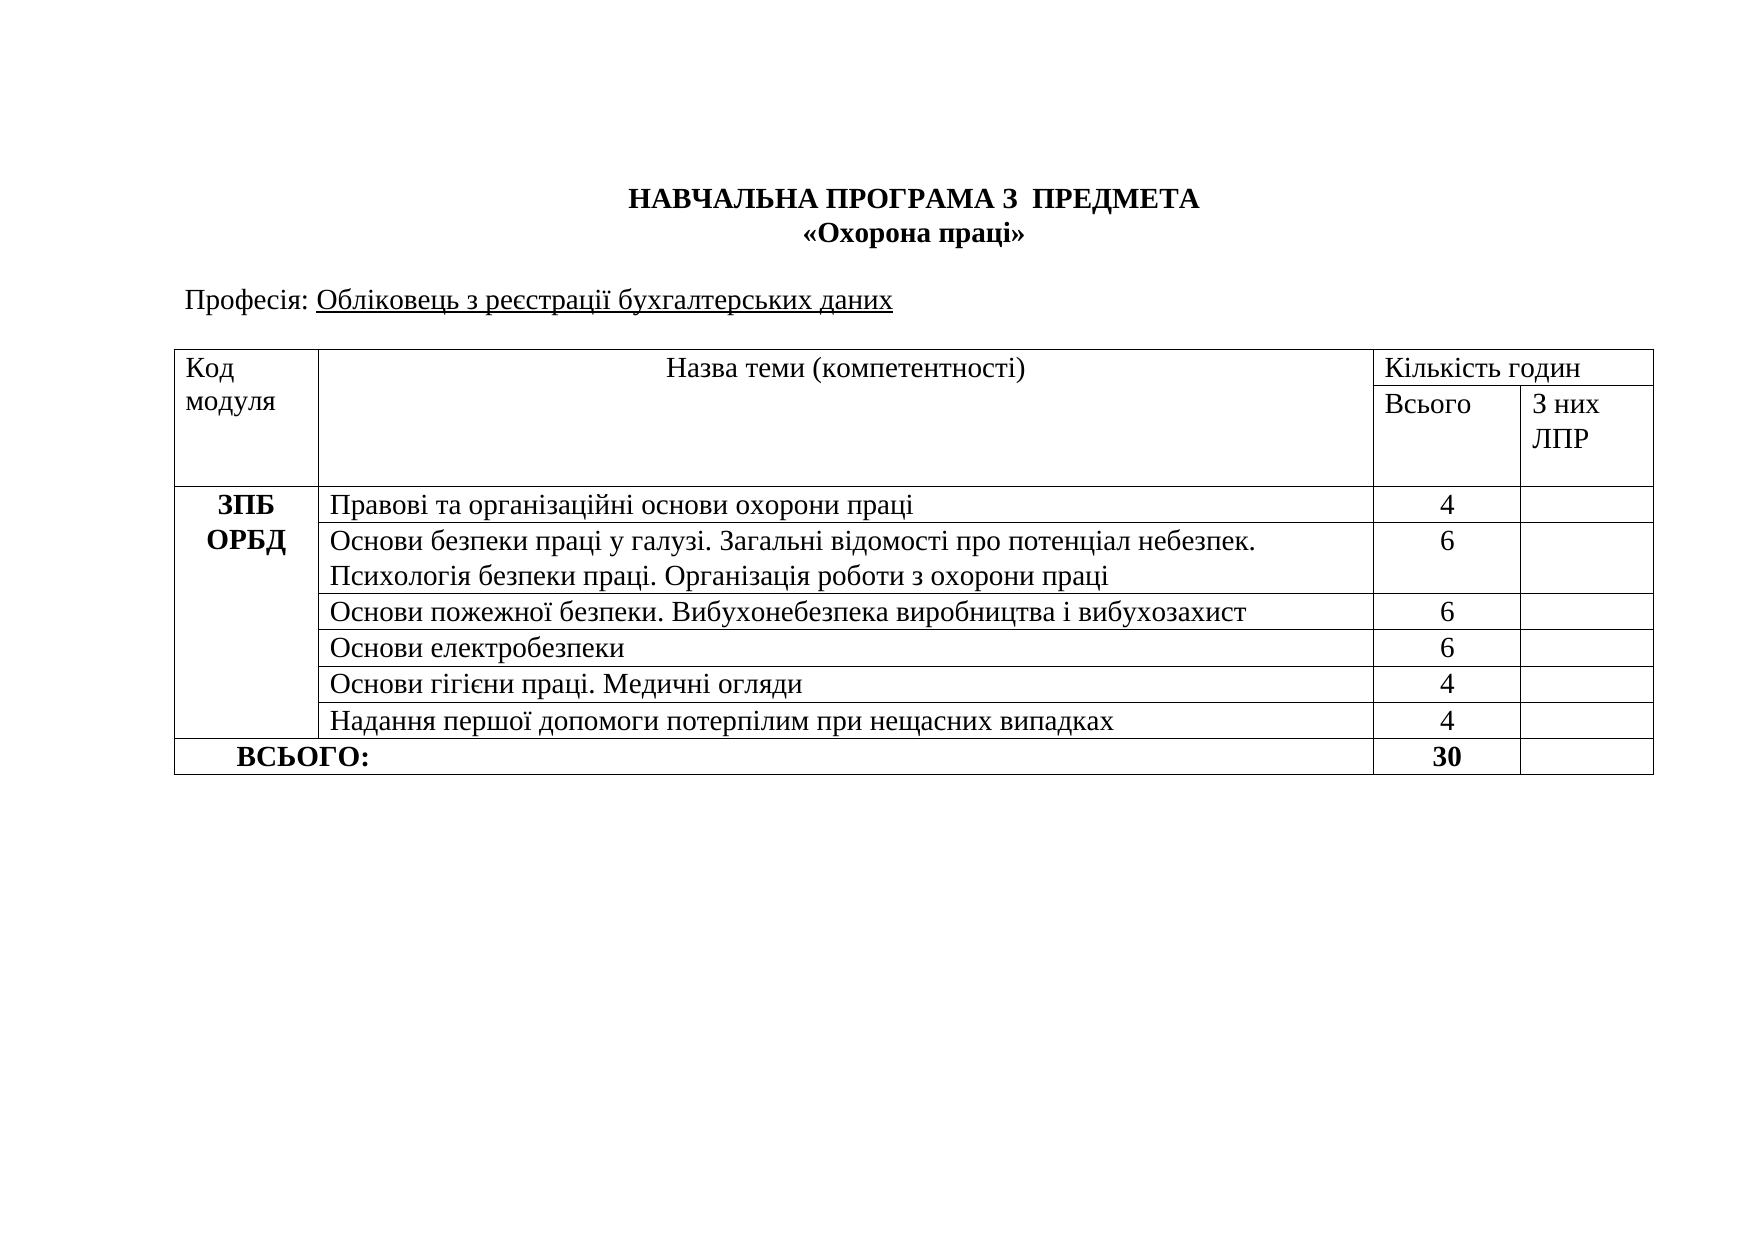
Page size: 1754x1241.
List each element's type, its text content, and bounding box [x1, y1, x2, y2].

table_cell 6 [1374, 594, 1520, 629]
table_header Кількість годин [1374, 350, 1653, 385]
table_cell Основи електробезпеки [319, 630, 1373, 666]
table_cell 4 [1374, 487, 1520, 522]
table_cell Основи безпеки праці у галузі. Загальні відомості про потенціал небезпек. Психологія безпеки праці. Організація роботи з охорони праці [319, 523, 1373, 593]
table_cell ЗПБ ОРБД [175, 487, 318, 738]
text Професія: Обліковець з реєстрації бухгалтерських даних [89, 282, 1665, 315]
table_cell Надання першої допомоги потерпілим при нещасних випадках [319, 703, 1373, 738]
table_cell 6 [1374, 523, 1520, 593]
table_cell 6 [1374, 630, 1520, 666]
table_cell Основи пожежної безпеки. Вибухонебезпека виробництва і вибухозахист [319, 594, 1373, 629]
table_cell [1521, 667, 1653, 702]
table_header Код модуля [175, 350, 318, 486]
table_cell Правові та організаційні основи охорони праці [319, 487, 1373, 522]
table_cell [1521, 594, 1653, 629]
text «Охорона праці» [89, 215, 1665, 248]
table_cell [1521, 739, 1653, 774]
table_cell 4 [1374, 703, 1520, 738]
table_cell 4 [1374, 667, 1520, 702]
table_header Назва теми (компетентності) [319, 350, 1373, 486]
table_cell [1521, 630, 1653, 666]
table_cell 30 [1374, 739, 1520, 774]
table_cell Основи гігієни праці. Медичні огляди [319, 667, 1373, 702]
table_cell [1521, 523, 1653, 593]
table_cell Всього [1374, 386, 1520, 486]
table_cell ВСЬОГО: [175, 739, 1373, 774]
table_cell [1521, 487, 1653, 522]
text НАВЧАЛЬНА ПРОГРАМА З ПРЕДМЕТА [89, 181, 1665, 215]
table_cell [1521, 703, 1653, 738]
table_cell З них ЛПР [1521, 386, 1653, 486]
